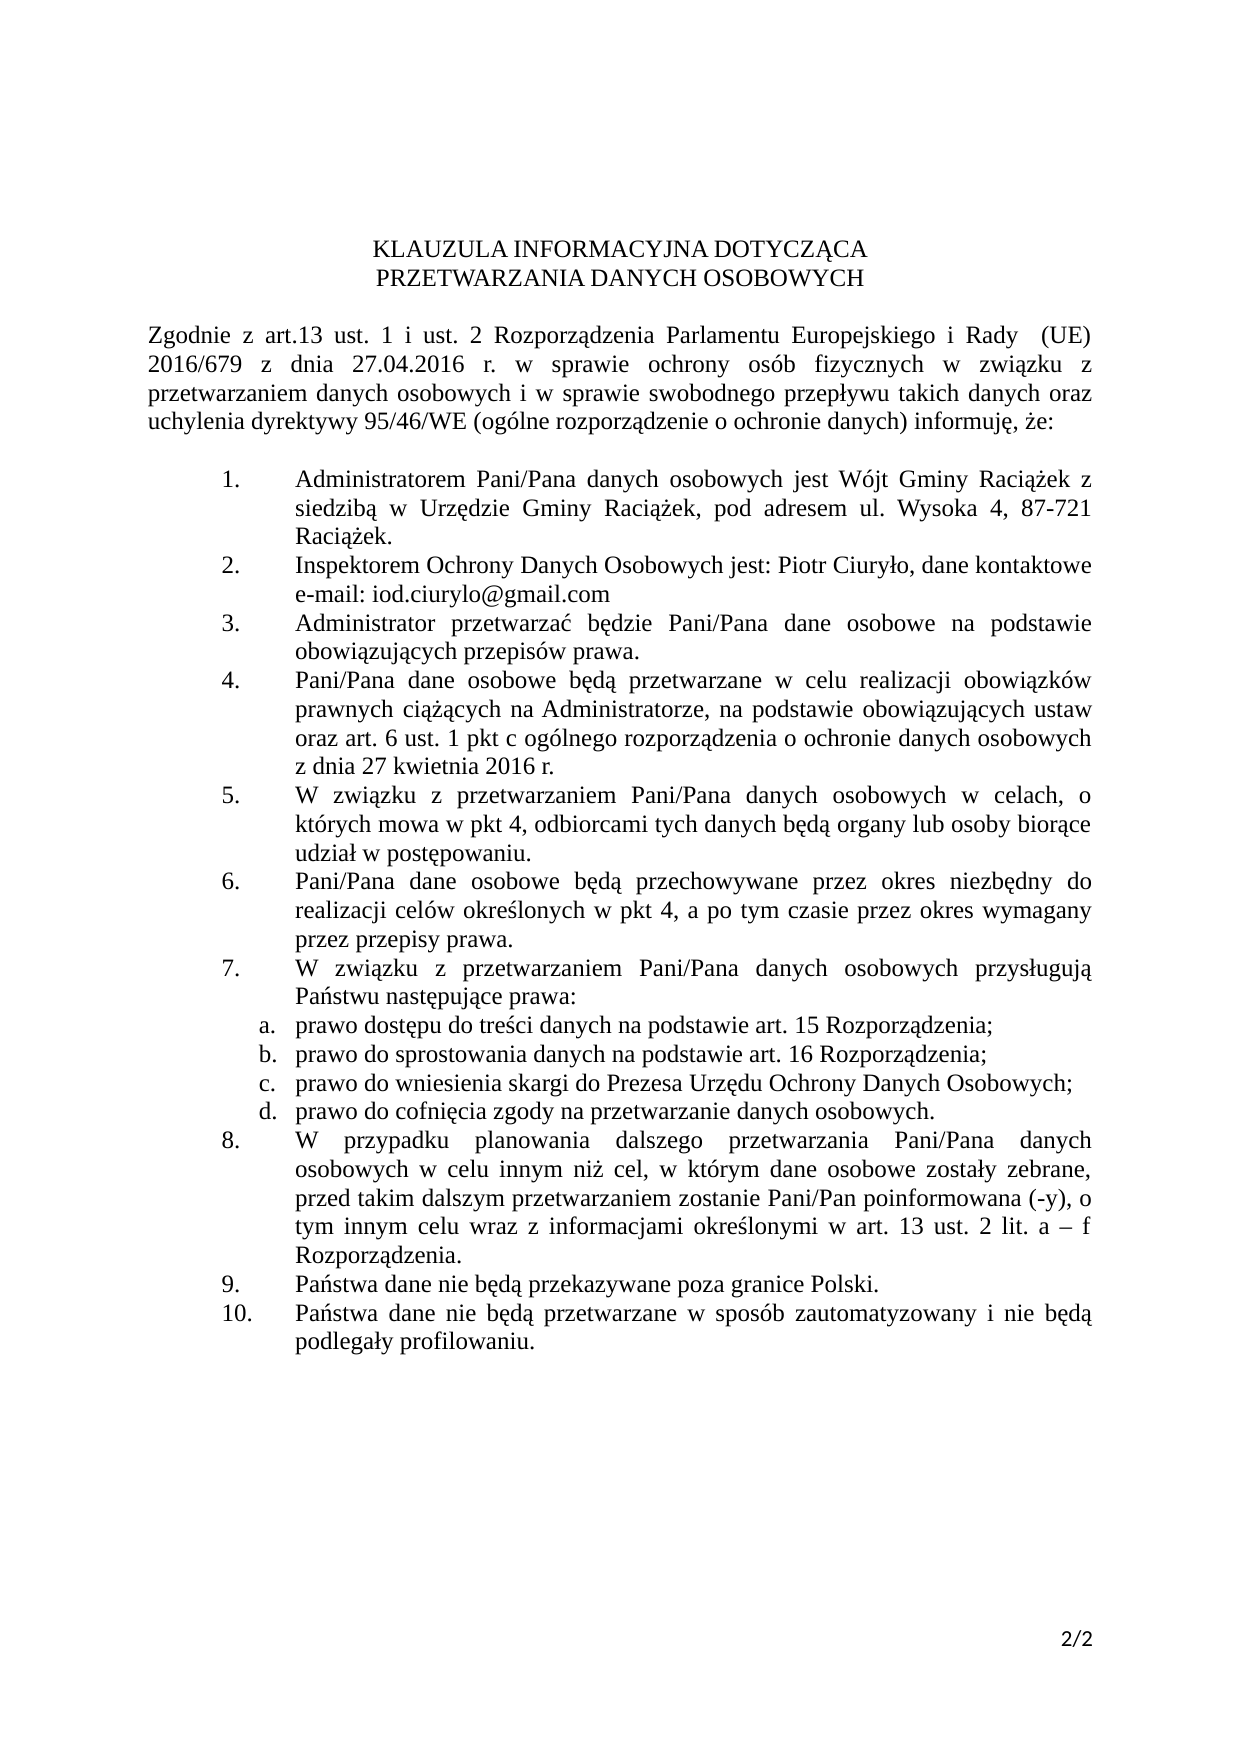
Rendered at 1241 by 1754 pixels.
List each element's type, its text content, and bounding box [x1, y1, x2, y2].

text c. prawo do wniesienia skargi do Prezesa Urzędu Ochrony Danych Osobowych; [258, 1068, 1093, 1096]
list Państwa dane nie będą przekazywane poza granice Polski. [221, 1269, 1093, 1298]
list W przypadku planowania dalszego przetwarzania Pani/Pana danych osobowych w celu innym niż cel, w którym dane osobowe zostały zebrane, przed takim dalszym przetwarzaniem zostanie Pani/Pan poinformowana (-y), o tym innym celu wraz z informacjami określonymi w art. 13 ust. 2 lit. a – f Rozporządzenia. [221, 1125, 1093, 1269]
list Państwa dane nie będą przetwarzane w sposób zautomatyzowany i nie będą podlegały profilowaniu. [221, 1298, 1093, 1355]
text a. prawo dostępu do treści danych na podstawie art. 15 Rozporządzenia; [258, 1010, 1093, 1039]
text KLAUZULA INFORMACYJNA DOTYCZĄCA [148, 234, 1093, 263]
list Administrator przetwarzać będzie Pani/Pana dane osobowe na podstawie obowiązujących przepisów prawa. [221, 608, 1093, 665]
list Pani/Pana dane osobowe będą przechowywane przez okres niezbędny do realizacji celów określonych w pkt 4, a po tym czasie przez okres wymagany przez przepisy prawa. [221, 866, 1093, 953]
list W związku z przetwarzaniem Pani/Pana danych osobowych w celach, o których mowa w pkt 4, odbiorcami tych danych będą organy lub osoby biorące udział w postępowaniu. [221, 780, 1093, 866]
text Zgodnie z art.13 ust. 1 i ust. 2 Rozporządzenia Parlamentu Europejskiego i Rady (UE) 2016/679 z dnia 27.04.2016 r. w sprawie ochrony osób fizycznych w związku z przetwarzaniem danych osobowych i w sprawie swobodnego przepływu takich danych oraz uchylenia dyrektywy 95/46/WE (ogólne rozporządzenie o ochronie danych) informuję, że: [148, 320, 1093, 435]
text d. prawo do cofnięcia zgody na przetwarzanie danych osobowych. [258, 1096, 1093, 1125]
text PRZETWARZANIA DANYCH OSOBOWYCH [148, 263, 1093, 291]
list Inspektorem Ochrony Danych Osobowych jest: Piotr Ciuryło, dane kontaktowe e-mail: iod.ciurylo@gmail.com [221, 550, 1093, 608]
list Pani/Pana dane osobowe będą przetwarzane w celu realizacji obowiązków prawnych ciążących na Administratorze, na podstawie obowiązujących ustaw oraz art. 6 ust. 1 pkt c ogólnego rozporządzenia o ochronie danych osobowych z dnia 27 kwietnia 2016 r. [221, 665, 1093, 780]
list Administratorem Pani/Pana danych osobowych jest Wójt Gminy Raciążek z siedzibą w Urzędzie Gminy Raciążek, pod adresem ul. Wysoka 4, 87-721 Raciążek. [221, 464, 1093, 550]
text b. prawo do sprostowania danych na podstawie art. 16 Rozporządzenia; [258, 1039, 1093, 1068]
list W związku z przetwarzaniem Pani/Pana danych osobowych przysługują Państwu następujące prawa: [221, 953, 1093, 1010]
